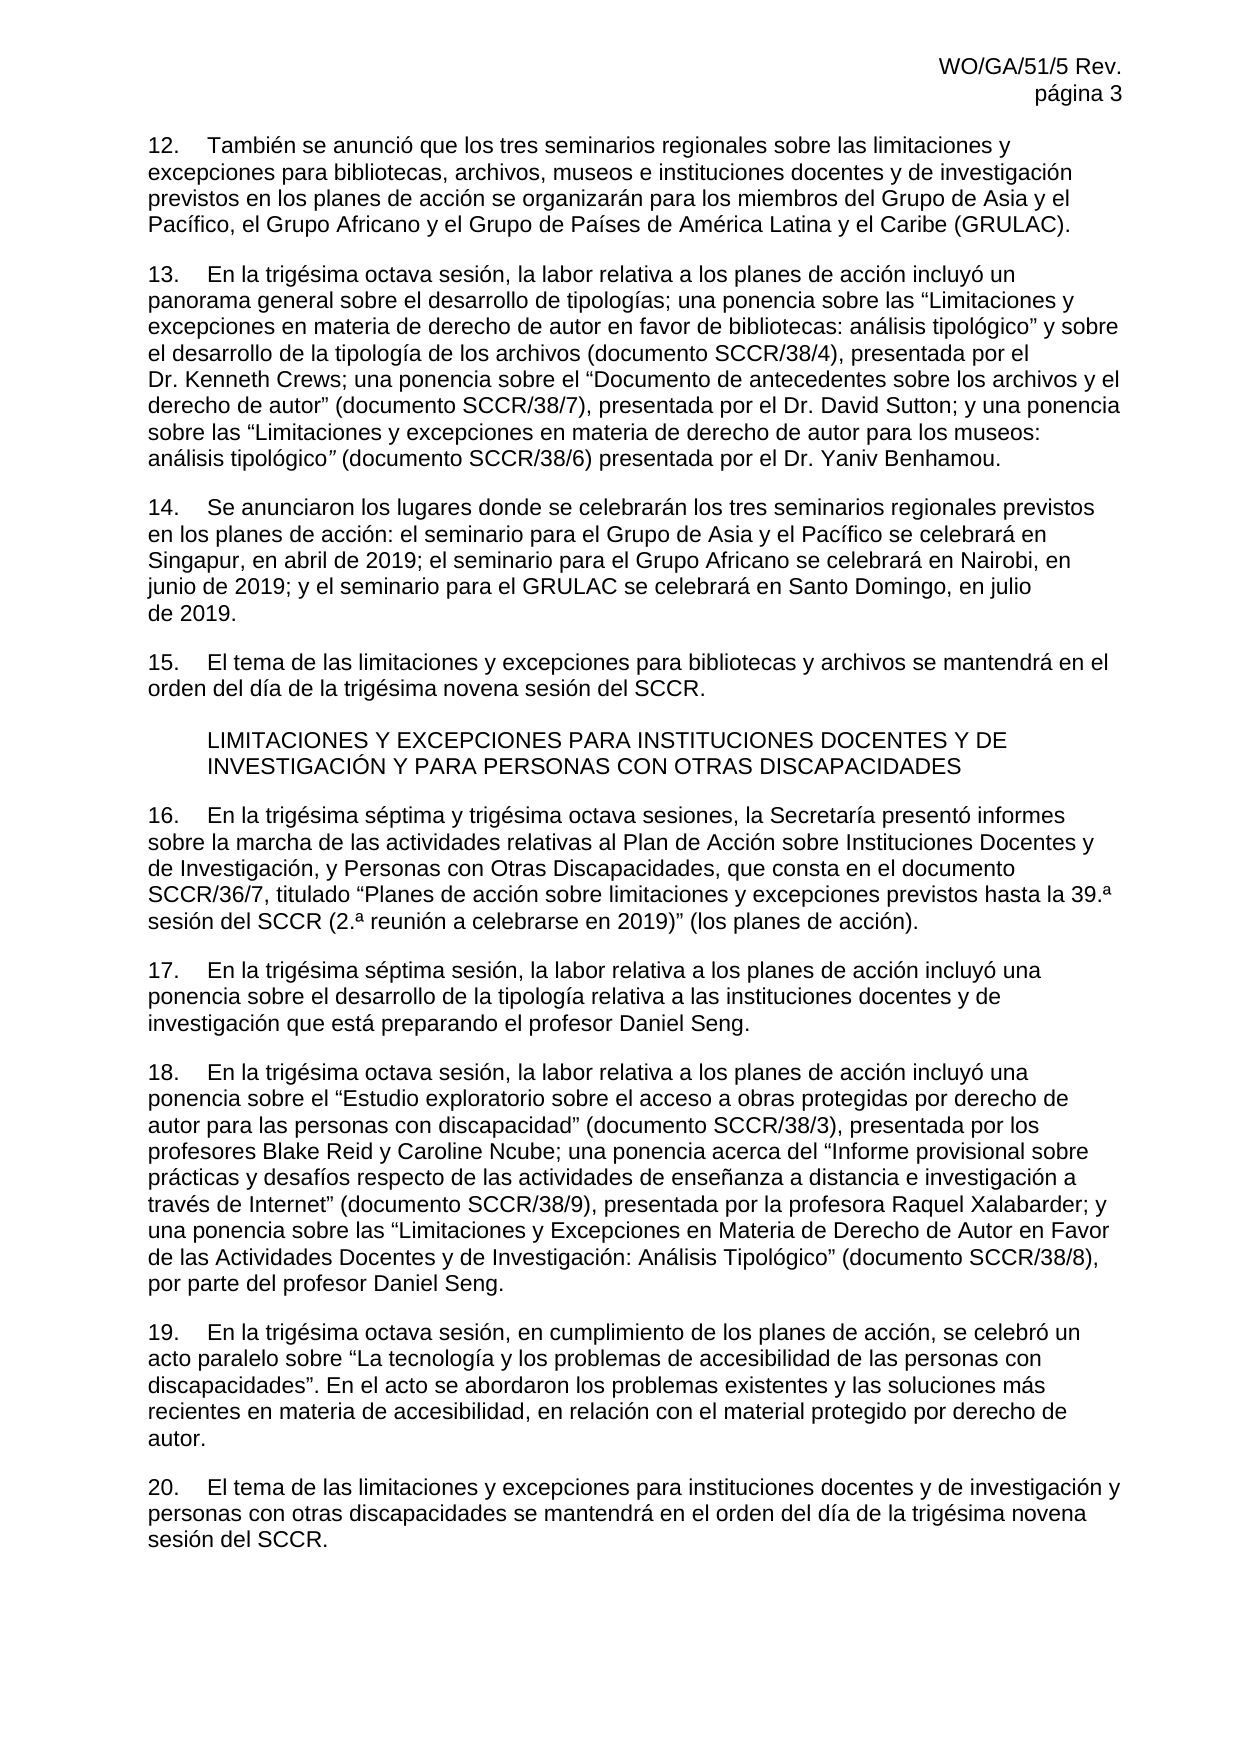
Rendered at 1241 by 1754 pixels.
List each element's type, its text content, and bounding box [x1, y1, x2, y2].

text En la trigésima octava sesión, la labor relativa a los planes de acción incluyó un panorama general sobre el desarrollo de tipologías; una ponencia sobre las “Limitaciones y excepciones en materia de derecho de autor en favor de bibliotecas: análisis tipológico” y sobre el desarrollo de la tipología de los archivos (documento SCCR/38/4), presentada por el Dr. Kenneth Crews; una ponencia sobre el “Documento de antecedentes sobre los archivos y el derecho de autor” (documento SCCR/38/7), presentada por el Dr. David Sutton; y una ponencia sobre las “Limitaciones y excepciones en materia de derecho de autor para los museos: análisis tipológico” (documento SCCR/38/6) presentada por el Dr. Yaniv Benhamou. [148, 261, 1122, 471]
text El tema de las limitaciones y excepciones para bibliotecas y archivos se mantendrá en el orden del día de la trigésima novena sesión del SCCR. [148, 649, 1122, 702]
text En la trigésima octava sesión, en cumplimiento de los planes de acción, se celebró un acto paralelo sobre “La tecnología y los problemas de accesibilidad de las personas con discapacidades”. En el acto se abordaron los problemas existentes y las soluciones más recientes en materia de accesibilidad, en relación con el material protegido por derecho de autor. [148, 1319, 1122, 1451]
text En la trigésima séptima sesión, la labor relativa a los planes de acción incluyó una ponencia sobre el desarrollo de la tipología relativa a las instituciones docentes y de investigación que está preparando el profesor Daniel Seng. [148, 957, 1122, 1036]
text En la trigésima octava sesión, la labor relativa a los planes de acción incluyó una ponencia sobre el “Estudio exploratorio sobre el acceso a obras protegidas por derecho de autor para las personas con discapacidad” (documento SCCR/38/3), presentada por los profesores Blake Reid y Caroline Ncube; una ponencia acerca del “Informe provisional sobre prácticas y desafíos respecto de las actividades de enseñanza a distancia e investigación a través de Internet” (documento SCCR/38/9), presentada por la profesora Raquel Xalabarder; y una ponencia sobre las “Limitaciones y Excepciones en Materia de Derecho de Autor en Favor de las Actividades Docentes y de Investigación: Análisis Tipológico” (documento SCCR/38/8), por parte del profesor Daniel Seng. [148, 1059, 1122, 1296]
text En la trigésima séptima y trigésima octava sesiones, la Secretaría presentó informes sobre la marcha de las actividades relativas al Plan de Acción sobre Instituciones Docentes y de Investigación, y Personas con Otras Discapacidades, que consta en el documento SCCR/36/7, titulado “Planes de acción sobre limitaciones y excepciones previstos hasta la 39.ª sesión del SCCR (2.ª reunión a celebrarse en 2019)” (los planes de acción). [148, 802, 1122, 934]
text Se anunciaron los lugares donde se celebrarán los tres seminarios regionales previstos en los planes de acción: el seminario para el Grupo de Asia y el Pacífico se celebrará en Singapur, en abril de 2019; el seminario para el Grupo Africano se celebrará en Nairobi, en junio de 2019; y el seminario para el GRULAC se celebrará en Santo Domingo, en julio de 2019. [148, 494, 1122, 626]
text El tema de las limitaciones y excepciones para instituciones docentes y de investigación y personas con otras discapacidades se mantendrá en el orden del día de la trigésima novena sesión del SCCR. [148, 1474, 1122, 1553]
subtitle LIMITAciones y excepciones para instituciones docentes y de investigación y para personas con otras discapacidades [207, 727, 1122, 779]
text También se anunció que los tres seminarios regionales sobre las limitaciones y excepciones para bibliotecas, archivos, museos e instituciones docentes y de investigación previstos en los planes de acción se organizarán para los miembros del Grupo de Asia y el Pacífico, el Grupo Africano y el Grupo de Países de América Latina y el Caribe (GRULAC). [148, 132, 1122, 238]
